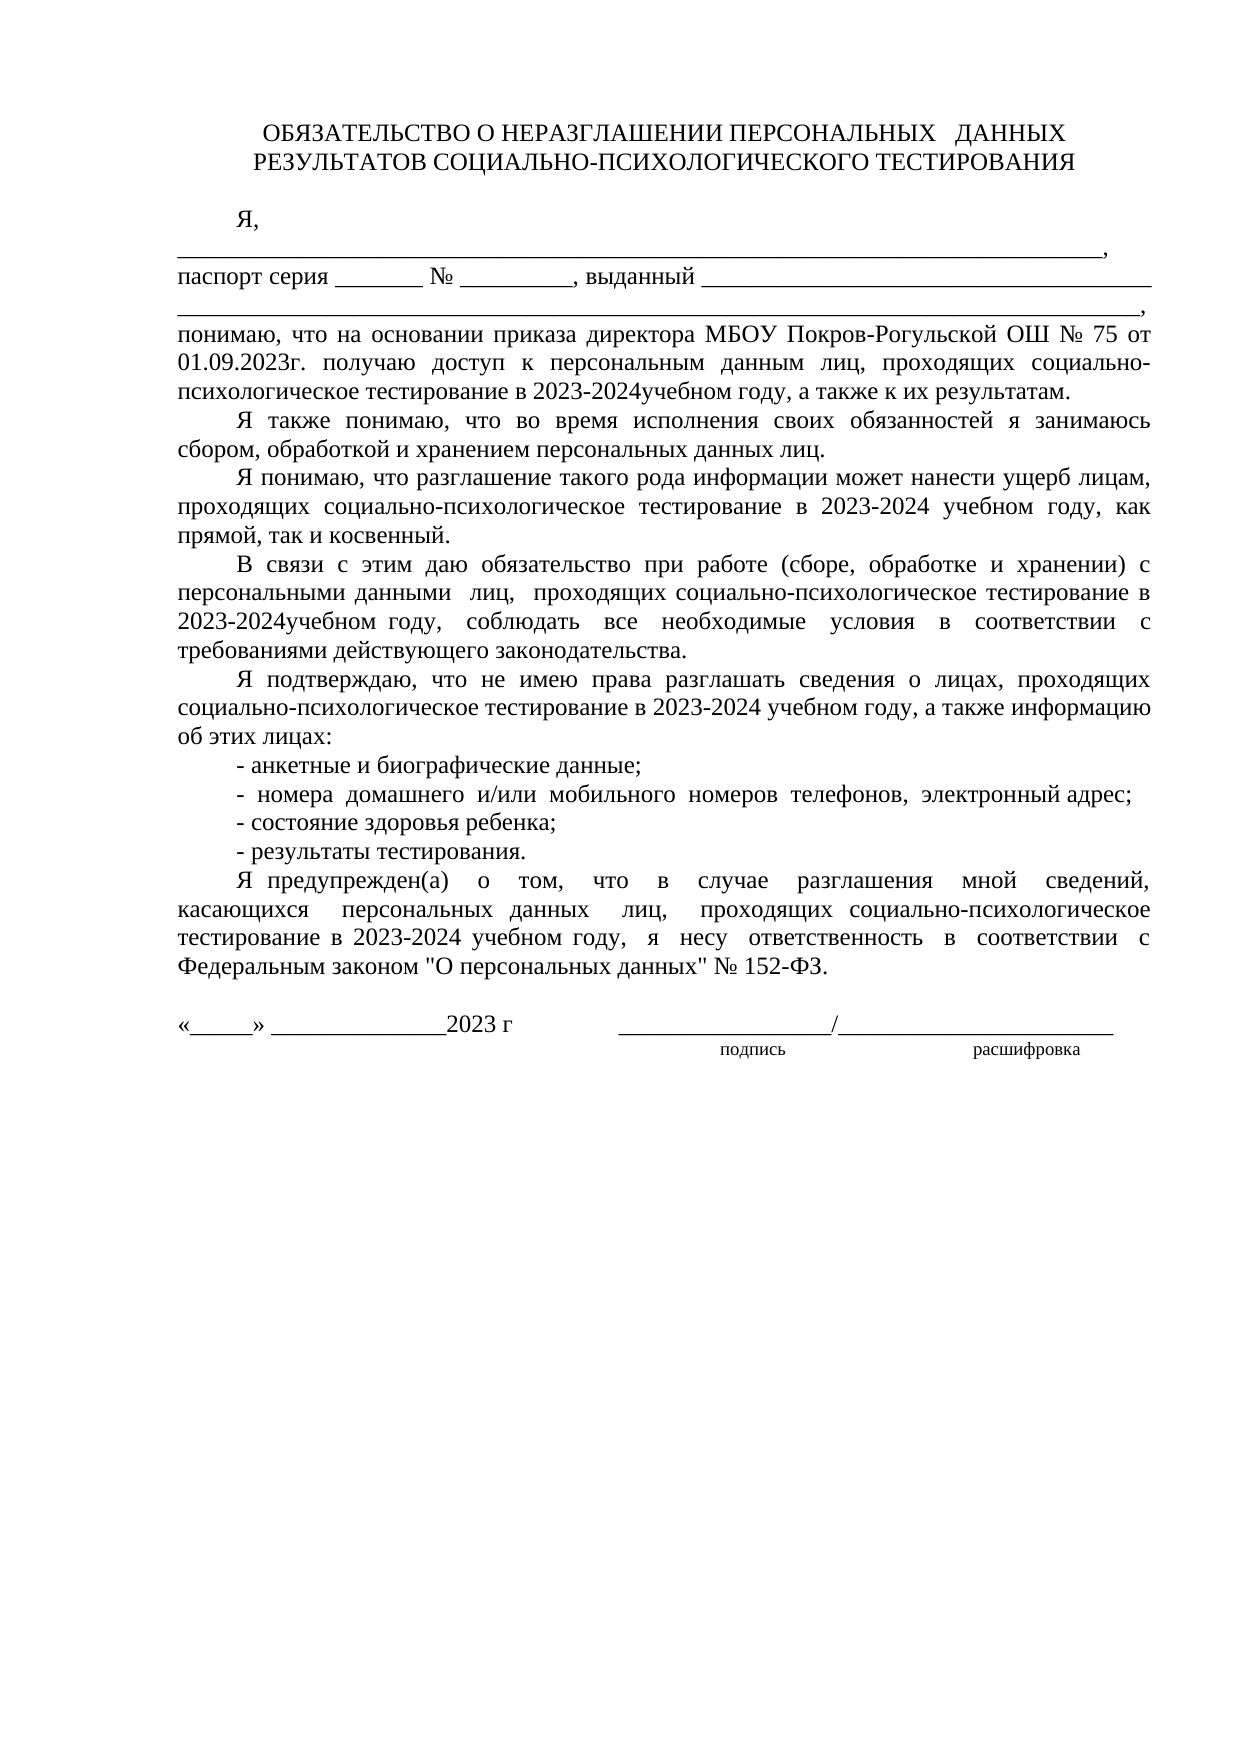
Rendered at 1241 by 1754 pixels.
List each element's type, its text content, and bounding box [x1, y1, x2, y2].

text Я, __________________________________________________________________________, паспорт серия _______ № _________, выданный ____________________________________ _____________________________________________________________________________, понимаю, что на основании приказа директора МБОУ Покров-Рогульской ОШ № 75 от 01.09.2023г. получаю доступ к персональным данным лиц, проходящих социально-психологическое тестирование в 2023-2024учебном году, а также к их результатам. [177, 204, 1152, 405]
text - состояние здоровья ребенка; [177, 807, 1152, 836]
text В связи с этим даю обязательство при работе (сборе, обработке и хранении) с персональными данными лиц, проходящих социально-психологическое тестирование в 2023-2024учебном году, соблюдать все необходимые условия в соответствии с требованиями действующего законодательства. [177, 549, 1152, 664]
text - номера домашнего и/или мобильного номеров телефонов, электронный адрес; [177, 779, 1152, 807]
text результатов социально-психологического тестирования [177, 147, 1152, 176]
text Я подтверждаю, что не имею права разглашать сведения о лицах, проходящих социально-психологическое тестирование в 2023-2024 учебном году, а также информацию об этих лицах: [177, 664, 1152, 750]
text - результаты тестирования. [177, 836, 1152, 865]
text подпись расшифровка [177, 1037, 1152, 1059]
text Я также понимаю, что во время исполнения своих обязанностей я занимаюсь сбором, обработкой и хранением персональных данных лиц. [177, 405, 1152, 462]
text Я предупрежден(а) о том, что в случае разглашения мной сведений, касающихся персональных данных лиц, проходящих социально-психологическое тестирование в 2023-2024 учебном году, я несу ответственность в соответствии с Федеральным законом "О персональных данных" № 152-ФЗ. [177, 865, 1152, 980]
text ОБЯЗАТЕЛЬСТВО О НЕРАЗГЛАШЕНИИ ПЕРСОНАЛЬНЫХ ДАННЫХ [177, 118, 1152, 147]
text «_____» ______________2023 г _________________/______________________ [177, 1009, 1152, 1037]
text Я понимаю, что разглашение такого рода информации может нанести ущерб лицам, проходящих социально-психологическое тестирование в 2023-2024 учебном году, как прямой, так и косвенный. [177, 462, 1152, 549]
text - анкетные и биографические данные; [177, 750, 1152, 779]
